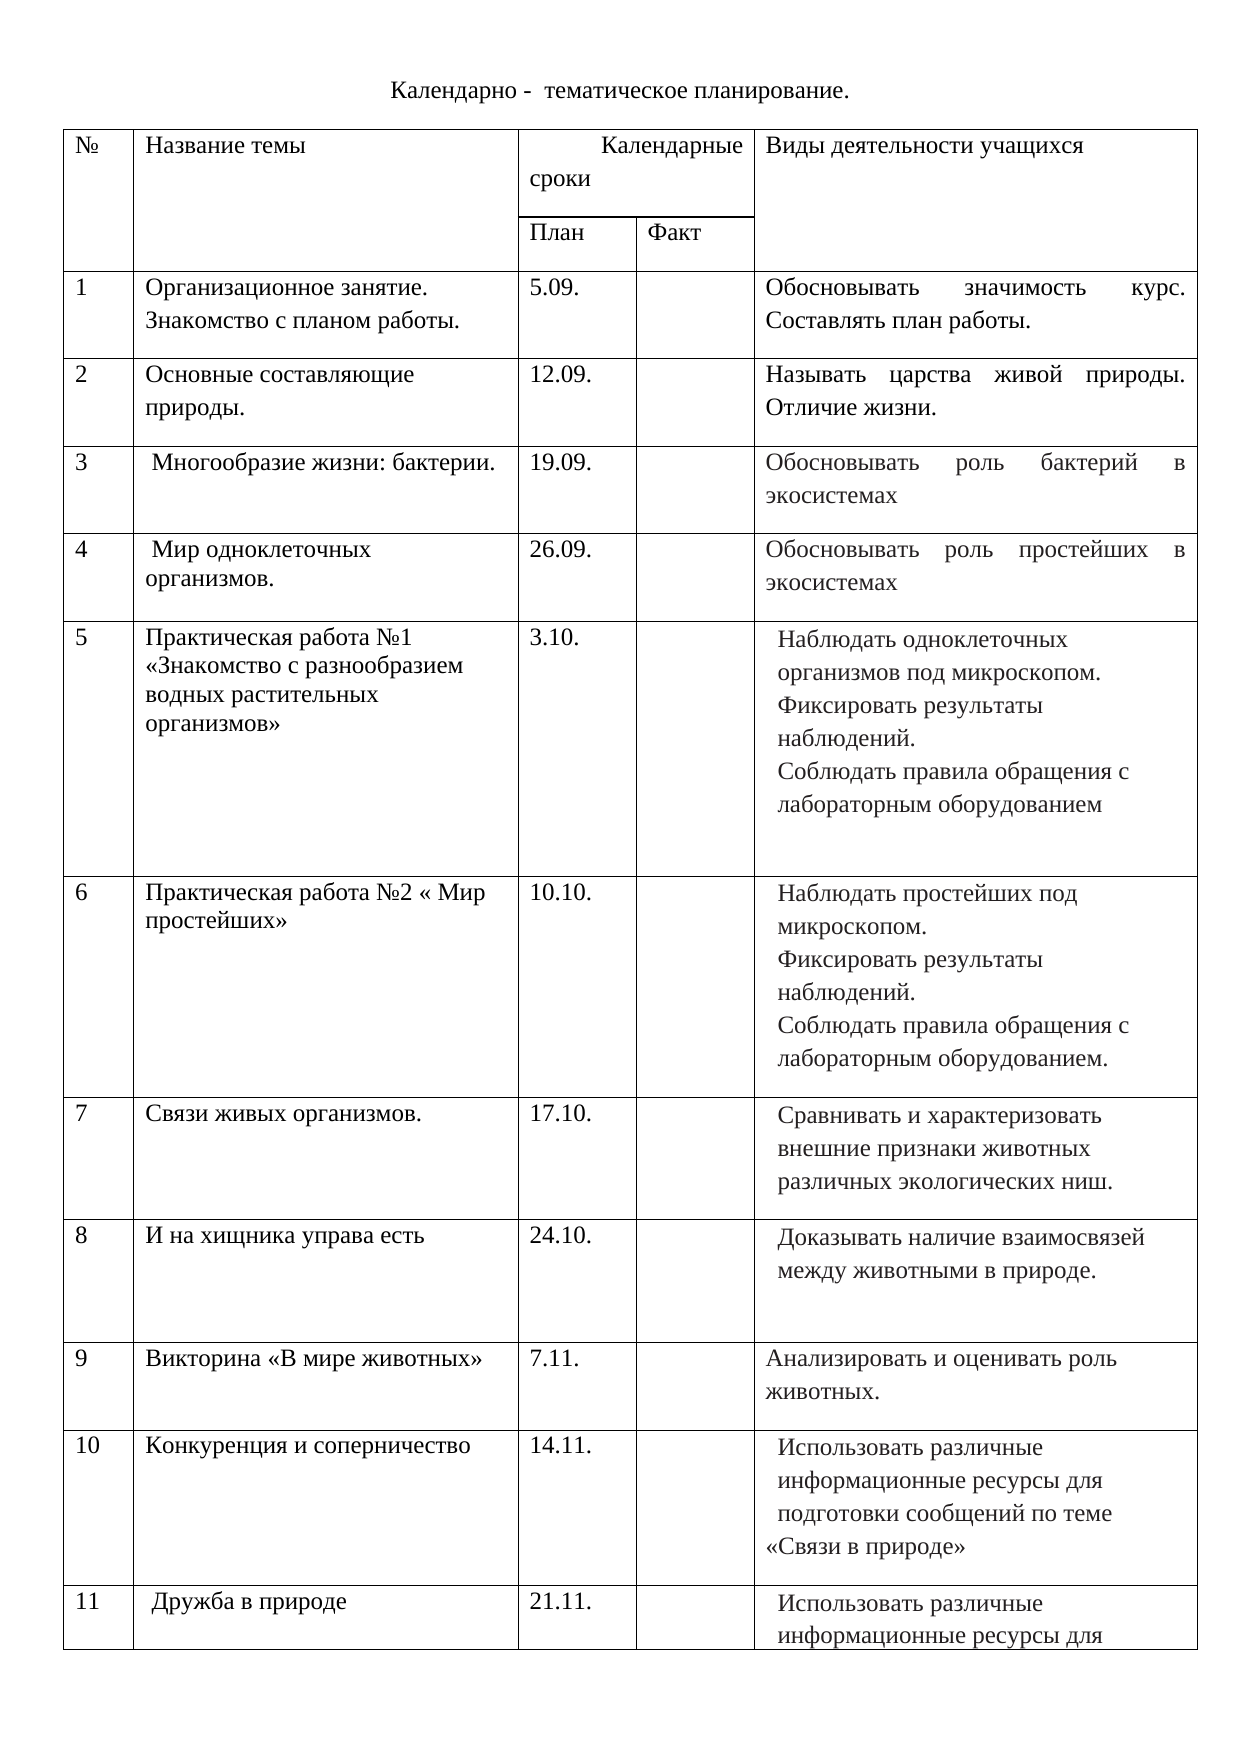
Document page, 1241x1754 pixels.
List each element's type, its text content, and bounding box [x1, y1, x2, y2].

table_header Название темы [134, 130, 518, 271]
table_header Календарные сроки [519, 130, 754, 216]
table_cell [637, 1343, 754, 1429]
table_cell 14.11. [519, 1431, 636, 1585]
table_cell План [519, 218, 636, 271]
table_cell И на хищника управа есть [134, 1220, 518, 1342]
table_cell 17.10. [519, 1098, 636, 1219]
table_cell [755, 1431, 1197, 1585]
table_cell Анализировать и оценивать роль животных. [755, 1343, 1197, 1429]
table_cell 1 [64, 272, 133, 358]
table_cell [755, 1586, 1197, 1649]
table_cell 9 [64, 1343, 133, 1429]
table_cell 3 [64, 447, 133, 533]
table_cell Называть царства живой природы. Отличие жизни. [755, 359, 1197, 446]
table_cell [637, 877, 754, 1097]
table_cell 12.09. [519, 359, 636, 446]
table_cell Сравнивать и характеризовать внешние признаки животных различных экологических ниш. [755, 1098, 1197, 1219]
table_cell Викторина «В мире животных» [134, 1343, 518, 1429]
table_cell [637, 272, 754, 358]
table_cell Практическая работа №1 «Знакомство с разнообразием водных растительных организмов» [134, 622, 518, 876]
table_cell 4 [64, 534, 133, 621]
table_cell [637, 1098, 754, 1219]
table_cell Наблюдать одноклеточных организмов под микроскопом. Фиксировать результаты наблюдений. Соблюдать правила обращения с лабораторным оборудованием [755, 622, 1197, 876]
table_header Виды деятельности учащихся [755, 130, 1197, 271]
table_cell Практическая работа №2 « Мир простейших» [134, 877, 518, 1097]
table_cell [637, 447, 754, 533]
table_cell Обосновывать роль бактерий в экосистемах [755, 447, 1197, 533]
table_cell Обосновывать значимость курс. Составлять план работы. [755, 272, 1197, 358]
table_cell Доказывать наличие взаимосвязей между животными в природе. [755, 1220, 1197, 1342]
table_cell [637, 1586, 754, 1649]
table_cell [637, 622, 754, 876]
table_cell [637, 359, 754, 446]
table_cell 6 [64, 877, 133, 1097]
table_cell 8 [64, 1220, 133, 1342]
table_cell 5.09. [519, 272, 636, 358]
table_cell Обосновывать роль простейших в экосистемах [755, 534, 1197, 621]
table_cell Организационное занятие. Знакомство с планом работы. [134, 272, 518, 358]
table_cell Многообразие жизни: бактерии. [134, 447, 518, 533]
table_cell 24.10. [519, 1220, 636, 1342]
table_cell Факт [637, 218, 754, 271]
table_cell 10.10. [519, 877, 636, 1097]
table_cell 7 [64, 1098, 133, 1219]
table_cell Наблюдать простейших под микроскопом. Фиксировать результаты наблюдений. Соблюдать правила обращения с лабораторным оборудованием. [755, 877, 1197, 1097]
table_cell 10 [64, 1431, 133, 1585]
table_header № [64, 130, 133, 271]
table_cell 5 [64, 622, 133, 876]
table_cell [637, 1431, 754, 1585]
table_cell [637, 1220, 754, 1342]
table_cell 3.10. [519, 622, 636, 876]
table_cell Связи живых организмов. [134, 1098, 518, 1219]
table_cell Конкуренция и соперничество [134, 1431, 518, 1585]
table_cell Мир одноклеточных организмов. [134, 534, 518, 621]
table_cell 26.09. [519, 534, 636, 621]
table_cell 7.11. [519, 1343, 636, 1429]
table_cell 11 [64, 1586, 133, 1649]
table_cell Дружба в природе [134, 1586, 518, 1649]
table_cell Основные составляющие природы. [134, 359, 518, 446]
table_cell [637, 534, 754, 621]
table_cell 21.11. [519, 1586, 636, 1649]
table_cell 2 [64, 359, 133, 446]
text Календарно - тематическое планирование. [75, 75, 1165, 104]
table_cell 19.09. [519, 447, 636, 533]
